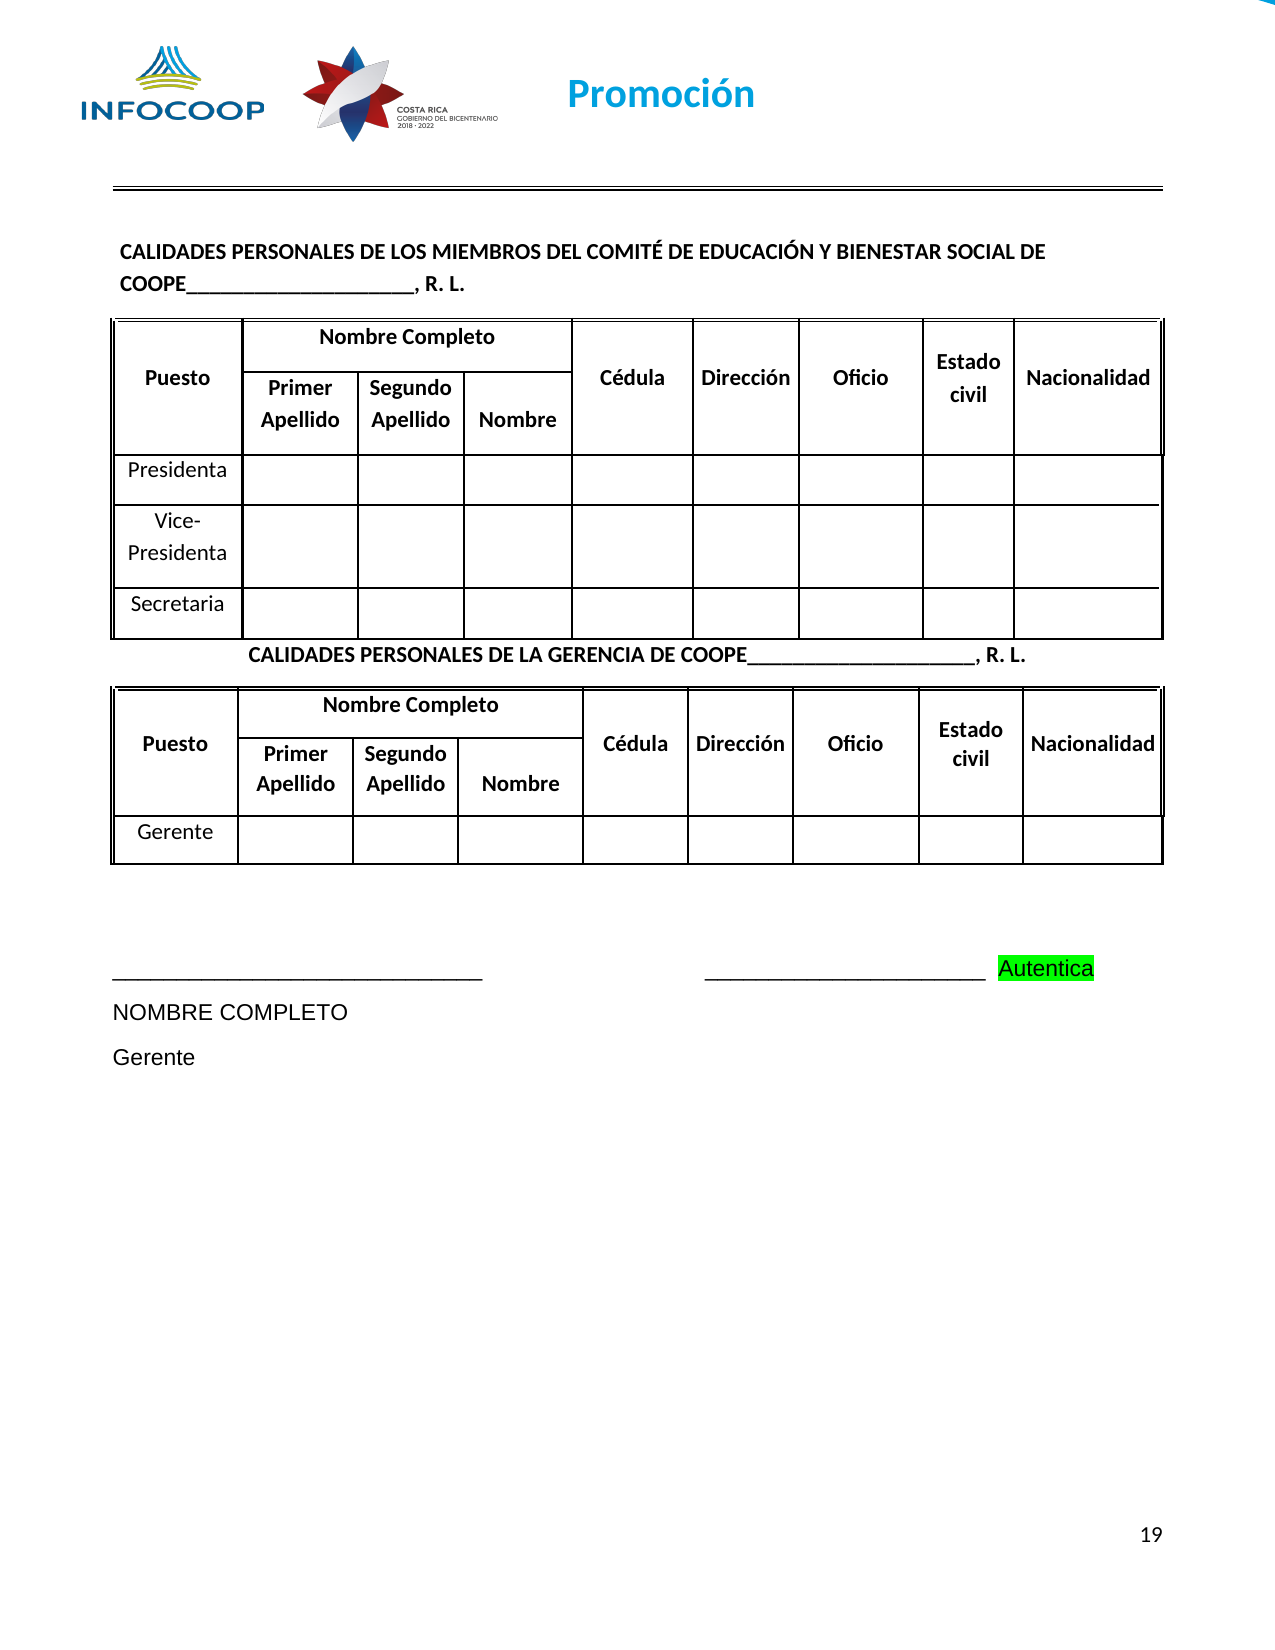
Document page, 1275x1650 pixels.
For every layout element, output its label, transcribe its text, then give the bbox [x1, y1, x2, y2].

table_cell [924, 589, 1013, 638]
table_cell Gerente [115, 817, 237, 863]
table_cell Vice-Presidenta [115, 506, 241, 587]
table_cell [573, 456, 692, 504]
table_cell Estado civil [920, 691, 1022, 815]
table_cell [244, 456, 357, 504]
table_cell Nacionalidad [1024, 686, 1162, 815]
table_cell Cédula [584, 691, 687, 815]
table_cell Puesto [113, 686, 237, 815]
table_header CALIDADES PERSONALES DE LA GERENCIA DE COOPE____________________, R. L. [113, 640, 1162, 686]
table_cell [573, 506, 692, 587]
table_cell Oficio [794, 691, 918, 815]
table_cell Primer Apellido [239, 739, 352, 815]
table_cell [465, 456, 571, 504]
table_cell [584, 817, 687, 863]
table_cell [694, 506, 798, 587]
table_cell [800, 589, 922, 638]
table_cell Primer Apellido [244, 373, 357, 453]
table_cell [924, 456, 1013, 504]
table_cell [359, 506, 463, 587]
table_cell Estado civil [924, 322, 1013, 453]
table_cell Nombre [465, 373, 571, 453]
table_cell [794, 817, 918, 863]
text _____________________________ ______________________ Autentica [112, 954, 1162, 981]
table_cell [1015, 456, 1161, 504]
table_cell [244, 506, 357, 587]
table_cell [359, 589, 463, 638]
table_cell [694, 589, 798, 638]
table_cell [920, 817, 1022, 863]
table_cell [465, 589, 571, 638]
table_cell CALIDADES PERSONALES DE LOS MIEMBROS DEL COMITÉ DE EDUCACIÓN Y BIENESTAR SOCIAL DE COOPE____________________, R. L. [113, 191, 1162, 317]
table_cell [239, 817, 352, 863]
table_cell Dirección [689, 691, 792, 815]
table_cell [244, 589, 357, 638]
picture [81, 46, 264, 120]
text NOMBRE COMPLETO [112, 999, 1162, 1025]
table_cell Nombre [459, 739, 582, 815]
table_cell [359, 456, 463, 504]
text Gerente [112, 1044, 1162, 1070]
table_cell [573, 589, 692, 638]
table_cell [1015, 587, 1161, 638]
table_cell [354, 817, 457, 863]
table_cell Oficio [800, 322, 922, 453]
table_cell Nacionalidad [1015, 318, 1162, 453]
table_cell Secretaria [115, 589, 241, 638]
table_cell [459, 817, 582, 863]
table_cell [924, 506, 1013, 587]
table_cell Cédula [573, 322, 692, 453]
table_cell Dirección [694, 322, 798, 453]
table_cell [689, 817, 792, 863]
table_cell Nombre Completo [244, 322, 571, 371]
table_cell [800, 506, 922, 587]
table_cell Nombre Completo [239, 691, 582, 737]
table_cell [1024, 817, 1161, 863]
table_cell Segundo Apellido [359, 373, 463, 453]
table_cell [800, 456, 922, 504]
table_cell [694, 456, 798, 504]
table_cell Presidenta [115, 456, 241, 504]
table_cell Segundo Apellido [354, 739, 457, 815]
table_cell [1015, 504, 1161, 587]
table_cell [465, 506, 571, 587]
picture [302, 46, 498, 142]
table_cell Puesto [113, 318, 241, 453]
